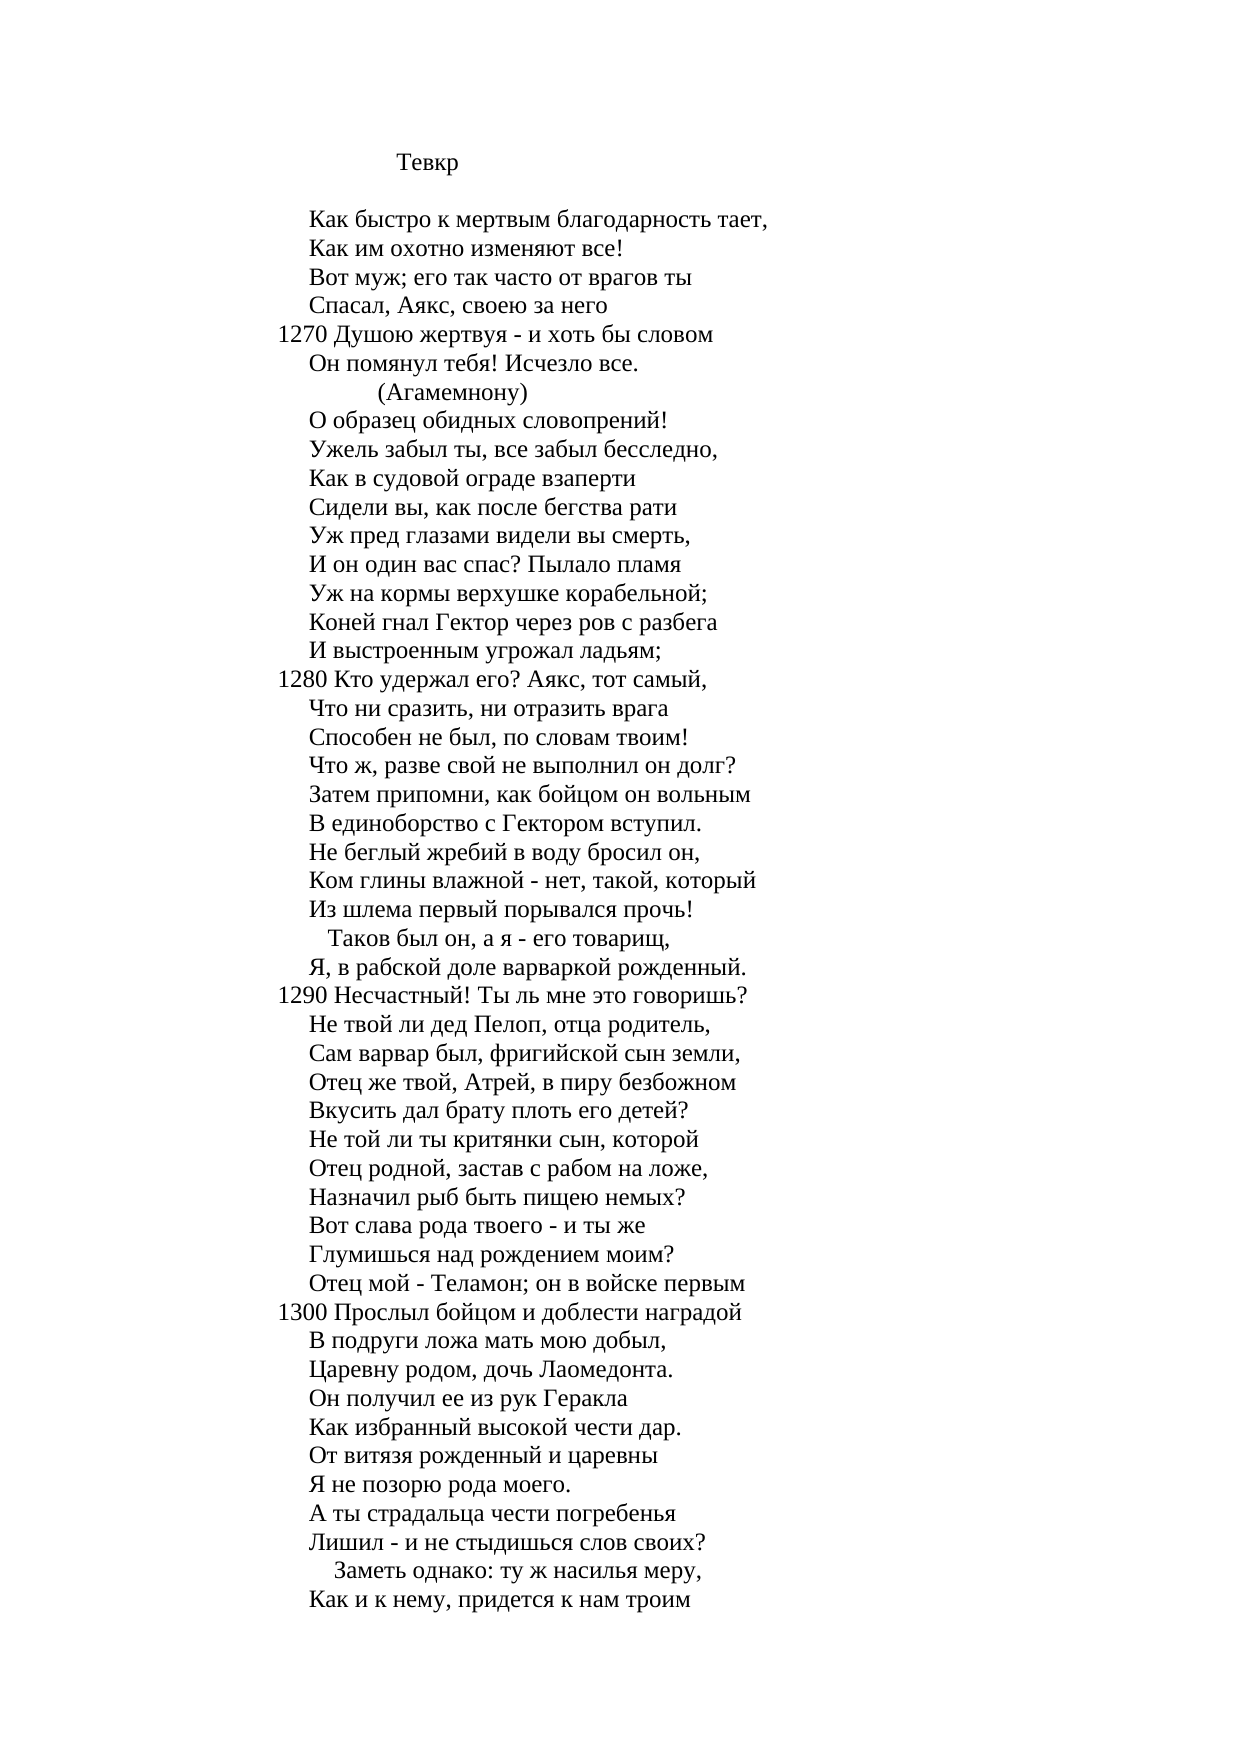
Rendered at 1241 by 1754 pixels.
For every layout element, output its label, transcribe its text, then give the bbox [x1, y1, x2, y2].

text 1270 Душою жертвуя - и хоть бы словом [177, 319, 1152, 348]
text Глумишься над рождением моим? [177, 1239, 1152, 1268]
text Лишил - и не стыдишься слов своих? [177, 1527, 1152, 1556]
text Вкусить дал брату плоть его детей? [177, 1096, 1152, 1124]
text Я, в рабской доле варваркой рожденный. [177, 952, 1152, 981]
text Вот слава рода твоего - и ты же [177, 1211, 1152, 1239]
text Как избранный высокой чести дар. [177, 1412, 1152, 1441]
text Что ни сразить, ни отразить врага [177, 693, 1152, 722]
text Как быстро к мертвым благодарность тает, [177, 204, 1152, 233]
text Сидели вы, как после бегства рати [177, 492, 1152, 521]
text Как им охотно изменяют все! [177, 233, 1152, 262]
text Царевну родом, дочь Лаомедонта. [177, 1354, 1152, 1383]
text Не той ли ты критянки сын, которой [177, 1124, 1152, 1153]
text Таков был он, а я - его товарищ, [177, 923, 1152, 952]
text Способен не был, по словам твоим! [177, 722, 1152, 751]
text Ужель забыл ты, все забыл бесследно, [177, 434, 1152, 463]
text Отец мой - Теламон; он в войске первым [177, 1268, 1152, 1297]
text Затем припомни, как бойцом он вольным [177, 779, 1152, 808]
text Уж на кормы верхушке корабельной; [177, 578, 1152, 607]
text Спасал, Аякс, своею за него [177, 291, 1152, 319]
text Как и к нему, придется к нам троим [177, 1584, 1152, 1613]
text И он один вас спас? Пылало пламя [177, 549, 1152, 578]
text Что ж, разве свой не выполнил он долг? [177, 751, 1152, 779]
text Тевкр [177, 147, 1152, 176]
text Заметь однако: ту ж насилья меру, [177, 1556, 1152, 1584]
text Не твой ли дед Пелоп, отца родитель, [177, 1009, 1152, 1038]
text Не беглый жребий в воду бросил он, [177, 837, 1152, 866]
text Сам варвар был, фригийской сын земли, [177, 1038, 1152, 1067]
text Он получил ее из рук Геракла [177, 1383, 1152, 1412]
text 1290 Несчастный! Ты ль мне это говоришь? [177, 981, 1152, 1009]
text Уж пред глазами видели вы смерть, [177, 521, 1152, 549]
text Он помянул тебя! Исчезло все. [177, 348, 1152, 377]
text О образец обидных словопрений! [177, 406, 1152, 434]
text В подруги ложа мать мою добыл, [177, 1326, 1152, 1354]
text Вот муж; его так часто от врагов ты [177, 262, 1152, 291]
text Как в судовой ограде взаперти [177, 463, 1152, 492]
text Отец же твой, Атрей, в пиру безбожном [177, 1067, 1152, 1096]
text Назначил рыб быть пищею немых? [177, 1182, 1152, 1211]
text 1300 Прослыл бойцом и доблести наградой [177, 1297, 1152, 1326]
text От витязя рожденный и царевны [177, 1441, 1152, 1469]
text 1280 Кто удержал его? Аякс, тот самый, [177, 664, 1152, 693]
text Ком глины влажной - нет, такой, который [177, 866, 1152, 894]
text В единоборство с Гектором вступил. [177, 808, 1152, 837]
text Я не позорю рода моего. [177, 1469, 1152, 1498]
text Из шлема первый порывался прочь! [177, 894, 1152, 923]
text А ты страдальца чести погребенья [177, 1498, 1152, 1527]
text Коней гнал Гектор через ров с разбега [177, 607, 1152, 636]
text И выстроенным угрожал ладьям; [177, 636, 1152, 664]
text (Агамемнону) [177, 377, 1152, 406]
text Отец родной, застав с рабом на ложе, [177, 1153, 1152, 1182]
